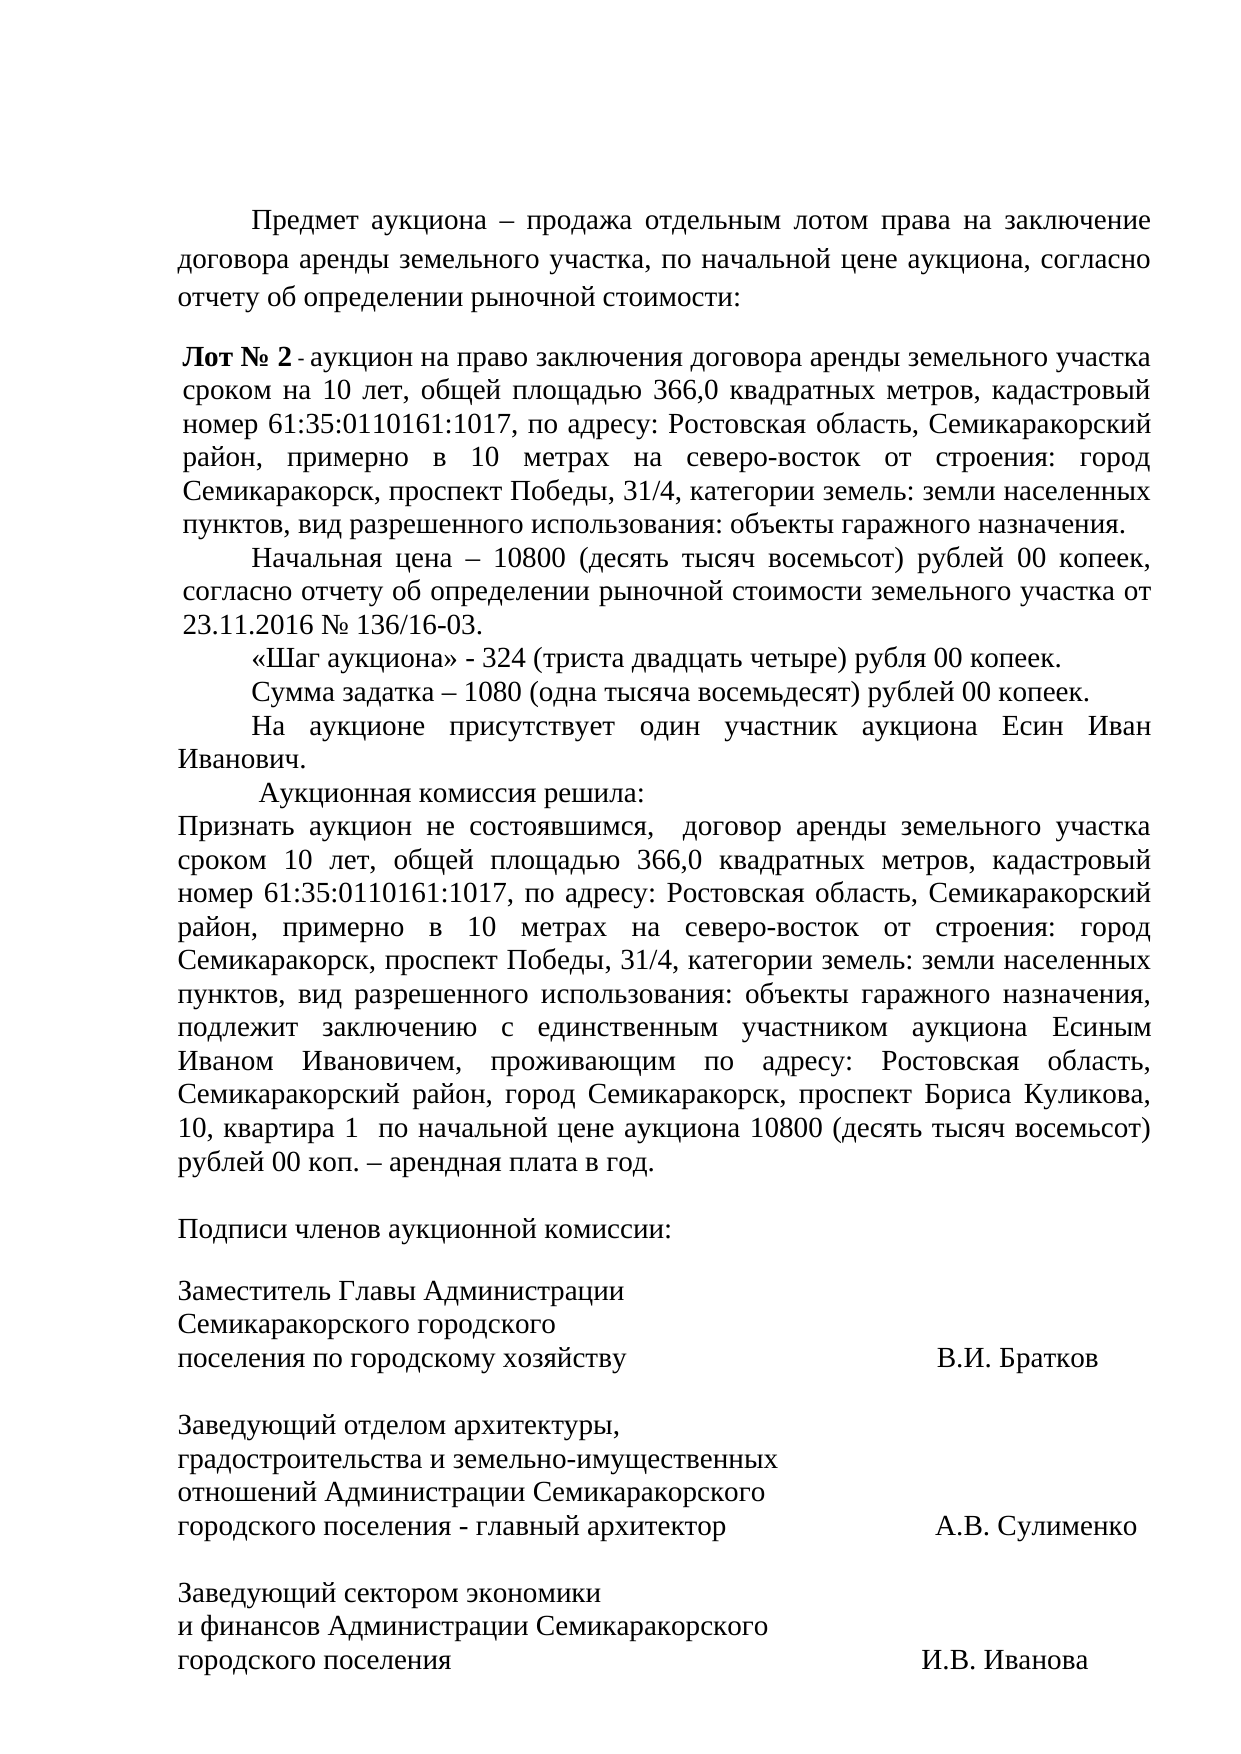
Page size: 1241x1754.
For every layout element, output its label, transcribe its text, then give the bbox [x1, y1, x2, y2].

text На аукционе присутствует один участник аукциона Есин Иван Иванович. [177, 708, 1152, 775]
text Лот № 2 - аукцион на право заключения договора аренды земельного участка сроком на 10 лет, общей площадью 366,0 квадратных метров, кадастровый номер 61:35:0110161:1017, по адресу: Ростовская область, Семикаракорский район, примерно в 10 метрах на северо-восток от строения: город Семикаракорск, проспект Победы, 31/4, категории земель: земли населенных пунктов, вид разрешенного использования: объекты гаражного назначения. [182, 339, 1152, 540]
text Заместитель Главы Администрации [177, 1273, 1152, 1307]
text «Шаг аукциона» - 324 (триста двадцать четыре) рубля 00 копеек. [177, 641, 1152, 674]
text Заведующий сектором экономики [177, 1575, 1152, 1608]
text Начальная цена – 10800 (десять тысяч восемьсот) рублей 00 копеек, согласно отчету об определении рыночной стоимости земельного участка от 23.11.2016 № 136/16-03. [182, 540, 1152, 641]
text и финансов Администрации Семикаракорского [177, 1608, 1152, 1642]
text Аукционная комиссия решила: [177, 775, 1152, 808]
text городского поселения И.В. Иванова [177, 1642, 1152, 1676]
text Семикаракорского городского [177, 1307, 1152, 1340]
text городского поселения - главный архитектор А.В. Сулименко [177, 1508, 1152, 1541]
text Признать аукцион не состоявшимся, договор аренды земельного участка сроком 10 лет, общей площадью 366,0 квадратных метров, кадастровый номер 61:35:0110161:1017, по адресу: Ростовская область, Семикаракорский район, примерно в 10 метрах на северо-восток от строения: город Семикаракорск, проспект Победы, 31/4, категории земель: земли населенных пунктов, вид разрешенного использования: объекты гаражного назначения, подлежит заключению с единственным участником аукциона Есиным Иваном Ивановичем, проживающим по адресу: Ростовская область, Семикаракорский район, город Семикаракорск, проспект Бориса Куликова, 10, квартира 1 по начальной цене аукциона 10800 (десять тысяч восемьсот) рублей 00 коп. – арендная плата в год. [177, 808, 1152, 1177]
text Сумма задатка – 1080 (одна тысяча восемьдесят) рублей 00 копеек. [177, 674, 1152, 708]
text поселения по городскому хозяйству В.И. Братков [177, 1340, 1152, 1374]
text Заведующий отделом архитектуры, [177, 1407, 1152, 1441]
text Предмет аукциона – продажа отдельным лотом права на заключение договора аренды земельного участка, по начальной цене аукциона, согласно отчету об определении рыночной стоимости: [177, 202, 1152, 313]
text градостроительства и земельно-имущественных [177, 1441, 1152, 1474]
text отношений Администрации Семикаракорского [177, 1474, 1152, 1508]
text Подписи членов аукционной комиссии: [177, 1211, 1152, 1244]
